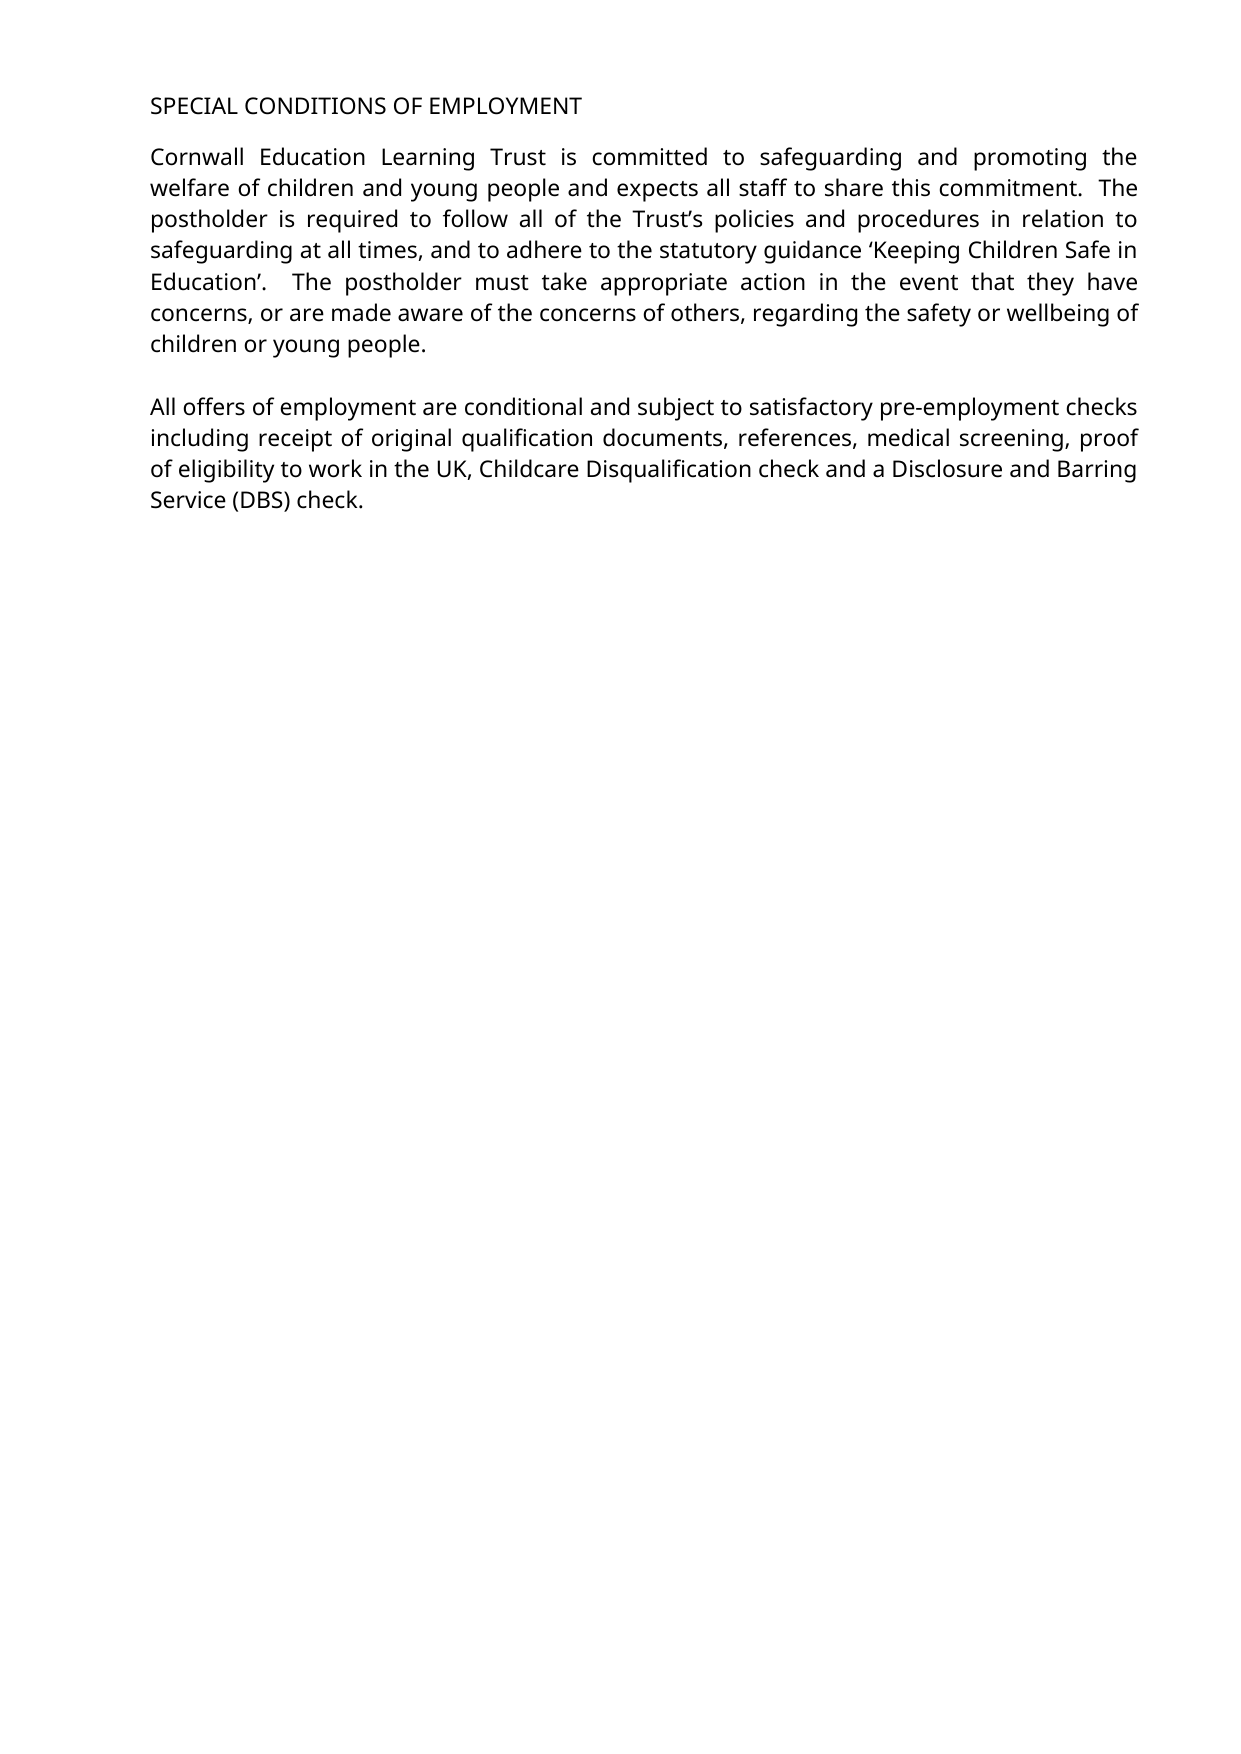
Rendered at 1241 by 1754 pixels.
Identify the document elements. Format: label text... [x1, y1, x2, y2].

text All offers of employment are conditional and subject to satisfactory pre-employment checks including receipt of original qualification documents, references, medical screening, proof of eligibility to work in the UK, Childcare Disqualification check and a Disclosure and Barring Service (DBS) check. [150, 391, 1139, 516]
text Cornwall Education Learning Trust is committed to safeguarding and promoting the welfare of children and young people and expects all staff to share this commitment. The postholder is required to follow all of the Trust’s policies and procedures in relation to safeguarding at all times, and to adhere to the statutory guidance ‘Keeping Children Safe in Education’. The postholder must take appropriate action in the event that they have concerns, or are made aware of the concerns of others, regarding the safety or wellbeing of children or young people. [150, 141, 1139, 359]
text SPECIAL CONDITIONS OF EMPLOYMENT [150, 90, 1139, 122]
